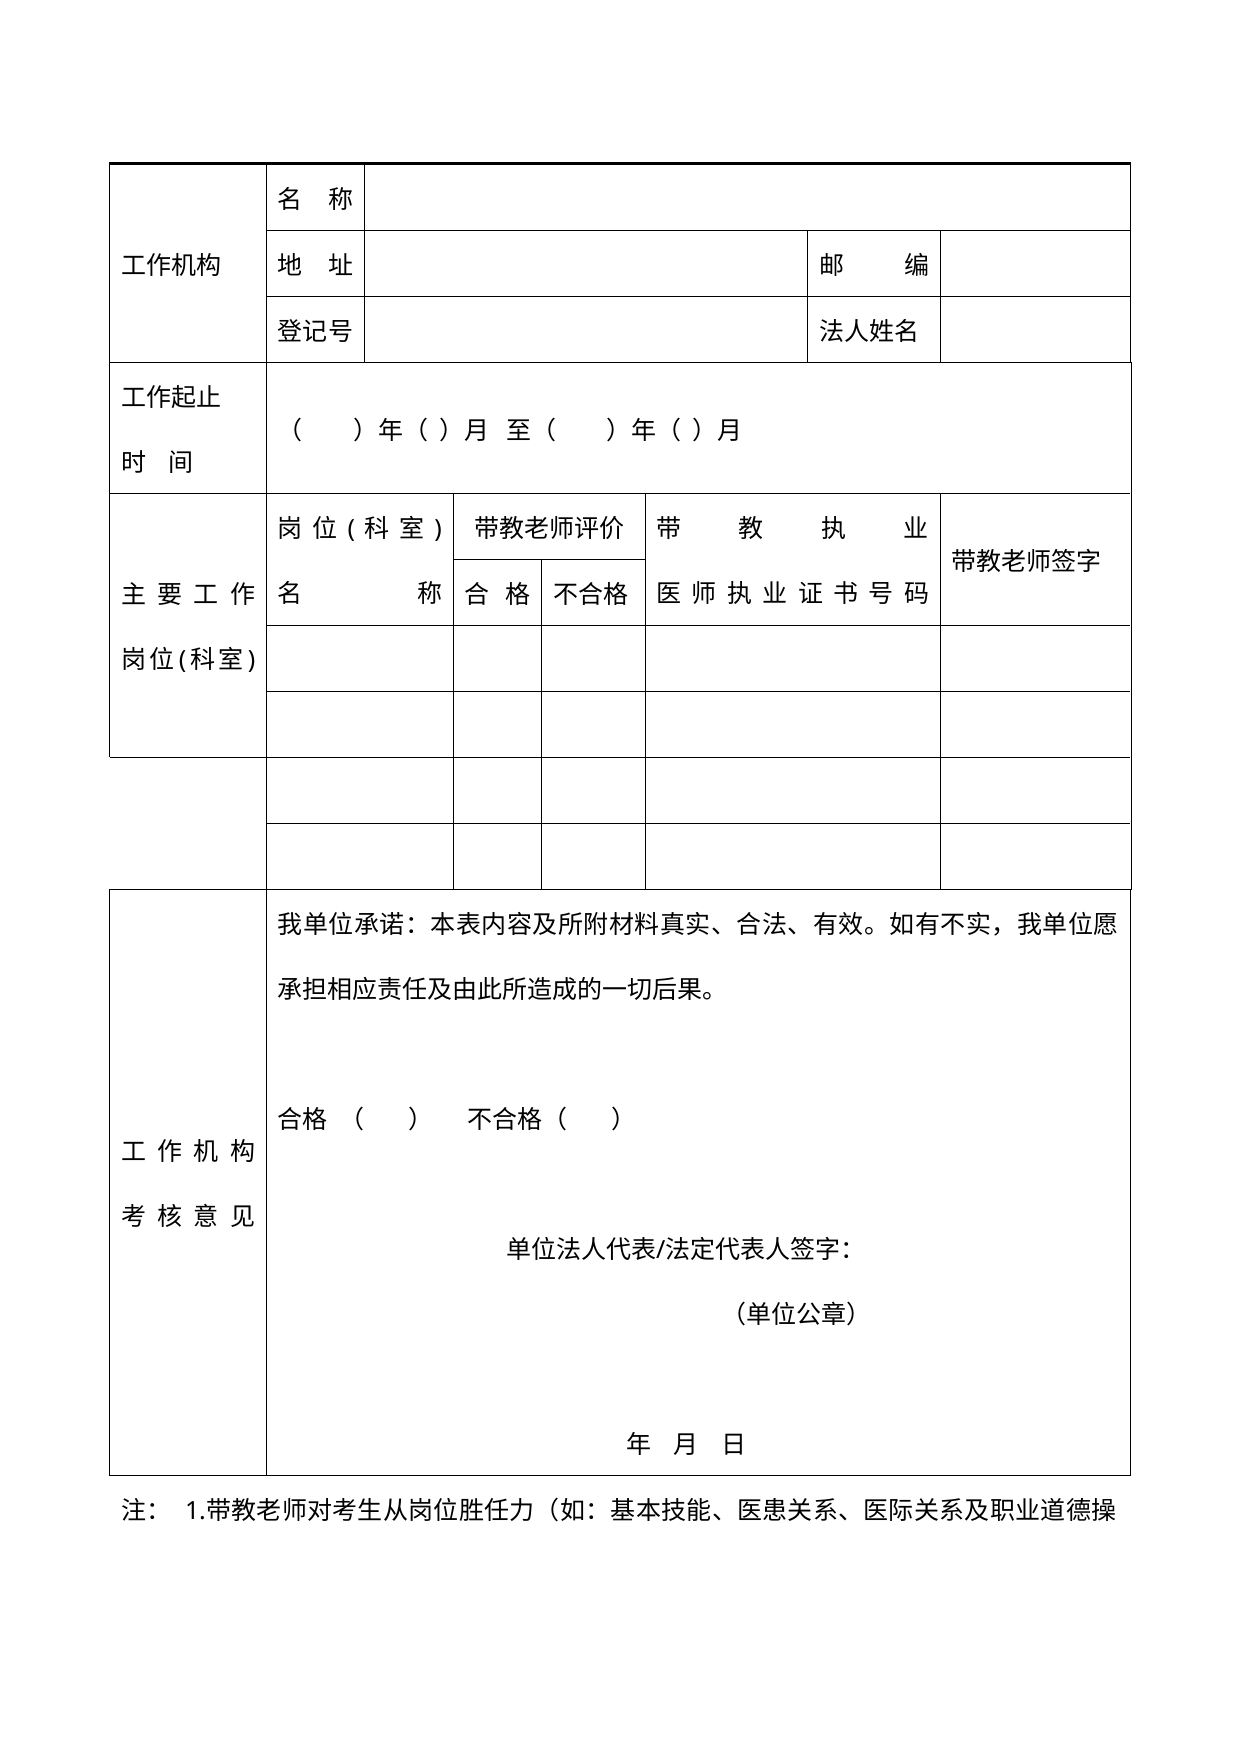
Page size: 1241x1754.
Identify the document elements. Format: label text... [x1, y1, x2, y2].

table_cell [542, 824, 645, 889]
table_cell 我单位承诺：本表内容及所附材料真实、合法、有效。如有不实，我单位愿承担相应责任及由此所造成的一切后果。 合格 （ ） 不合格（ ） 单位法人代表/法定代表人签字： （单位公章） 年 月 日 [267, 890, 1130, 1475]
table_cell 工作机构 考核意见 [110, 890, 266, 1475]
table_cell [941, 823, 1131, 889]
table_cell （ ）年（ ）月 至（ ）年（ ）月 [267, 363, 1131, 493]
table_cell [267, 626, 453, 691]
table_cell 法人姓名 [808, 297, 940, 362]
table_cell [365, 165, 1130, 230]
table_cell [454, 692, 541, 757]
table_cell [941, 757, 1131, 823]
table_cell [267, 758, 453, 823]
table_cell [646, 758, 940, 823]
table_cell [542, 692, 645, 757]
table_cell 带教老师评价 [454, 494, 645, 559]
table_cell [365, 297, 807, 362]
table_cell [646, 824, 940, 889]
table_cell [267, 824, 453, 889]
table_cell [173, 1476, 1131, 1541]
table_cell [646, 626, 940, 691]
table_cell [646, 692, 940, 757]
table_cell [941, 691, 1131, 757]
table_cell 岗位(科室) 名称 [267, 494, 453, 625]
table_cell 登记号 [267, 297, 364, 362]
table_cell 带 教 执 业 医师执业证书号码 [646, 494, 940, 625]
table_cell 带教老师签字 [941, 493, 1131, 625]
table_cell 工作机构 [110, 165, 266, 362]
table_cell 合格 [454, 560, 541, 625]
table_cell 邮编 [808, 231, 940, 296]
table_cell [941, 625, 1131, 691]
table_cell 名称 [267, 165, 364, 230]
table_cell [941, 297, 1130, 362]
table_cell [454, 824, 541, 889]
table_cell [365, 231, 807, 296]
table_cell [454, 626, 541, 691]
table_cell 地址 [267, 231, 364, 296]
table_cell 工作起止 时 间 [110, 363, 266, 493]
table_cell 注： [110, 1476, 173, 1541]
table_cell [267, 692, 453, 757]
table_cell [542, 626, 645, 691]
table_cell 不合格 [542, 560, 645, 625]
table_cell [454, 758, 541, 823]
table_cell [941, 231, 1130, 296]
table_cell 主要工作 岗位(科室) [110, 494, 266, 757]
table_cell [542, 758, 645, 823]
